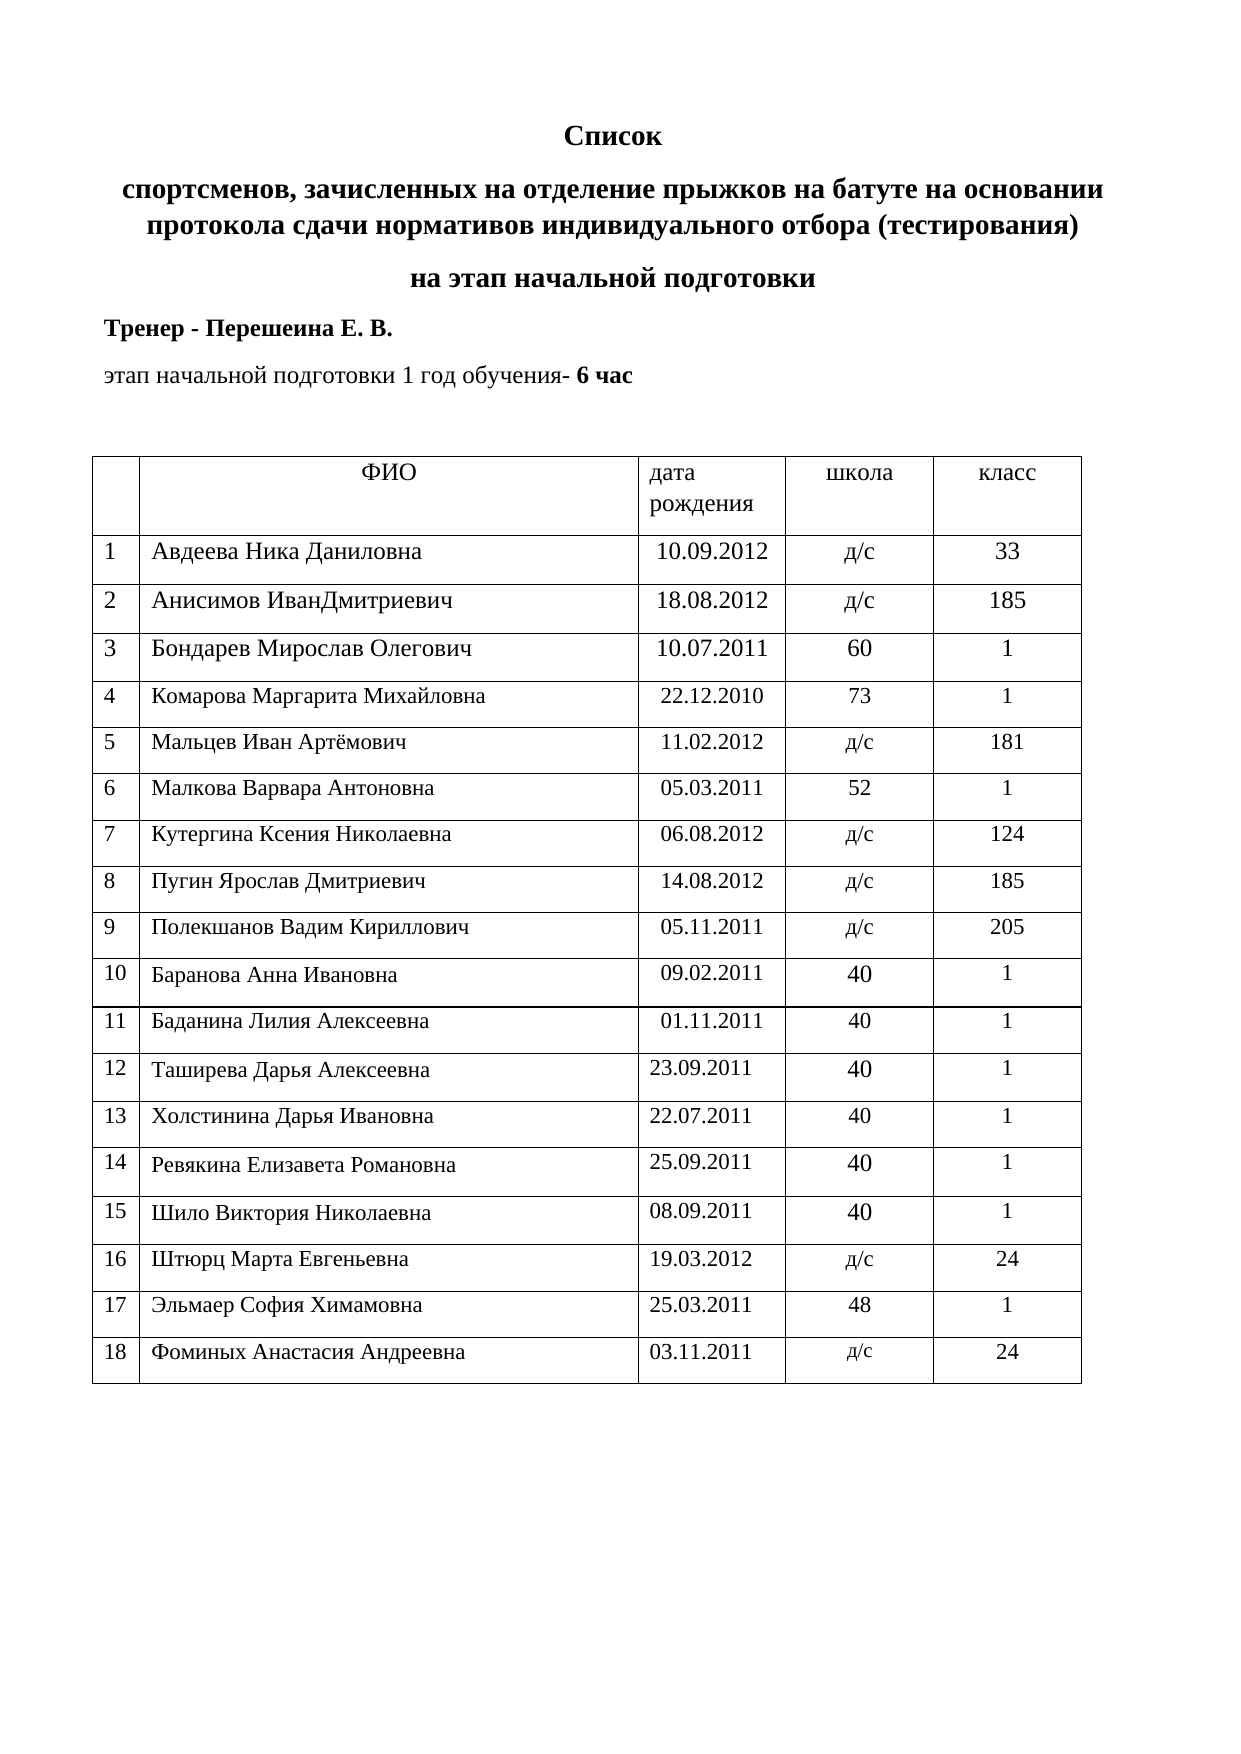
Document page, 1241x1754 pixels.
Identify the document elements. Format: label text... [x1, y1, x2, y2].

table_cell 9 [93, 913, 139, 958]
table_cell 13 [93, 1102, 139, 1147]
table_cell д/с [786, 913, 933, 958]
text этап начальной подготовки 1 год обучения- 6 час [103, 360, 1122, 389]
table_cell 1 [934, 1148, 1081, 1196]
table_cell 22.07.2011 [639, 1102, 785, 1147]
table_cell 60 [786, 634, 933, 681]
table_cell 17 [93, 1292, 139, 1337]
table_cell Таширева Дарья Алексеевна [140, 1054, 638, 1101]
table_cell 22.12.2010 [639, 682, 785, 727]
table_cell Шило Виктория Николаевна [140, 1197, 638, 1244]
table_header школа [786, 457, 933, 535]
table_cell 19.03.2012 [639, 1245, 785, 1291]
table_cell 01.11.2011 [639, 1008, 785, 1053]
table_cell 1 [934, 774, 1081, 819]
table_header дата рождения [639, 457, 785, 535]
table_cell 2 [93, 585, 139, 632]
table_cell д/с [786, 585, 933, 632]
table_cell 1 [934, 1292, 1081, 1337]
table_cell Штюрц Марта Евгеньевна [140, 1245, 638, 1291]
table_cell 15 [93, 1197, 139, 1244]
table_cell 23.09.2011 [639, 1054, 785, 1101]
table_cell д/с [786, 1338, 933, 1383]
table_cell 24 [934, 1338, 1081, 1383]
table_cell 40 [786, 1102, 933, 1147]
table_header ФИО [140, 457, 638, 535]
table_cell 6 [93, 774, 139, 819]
table_cell 124 [934, 821, 1081, 866]
table_cell 09.02.2011 [639, 959, 785, 1006]
table_cell Полекшанов Вадим Кириллович [140, 913, 638, 958]
table_cell д/с [786, 728, 933, 773]
table_cell Бондарев Мирослав Олегович [140, 634, 638, 681]
table_cell 11 [93, 1008, 139, 1053]
table_cell 48 [786, 1292, 933, 1337]
table_cell д/с [786, 1245, 933, 1291]
table_cell д/с [786, 867, 933, 912]
table_cell д/с [786, 536, 933, 584]
table_cell Комарова Маргарита Михайловна [140, 682, 638, 727]
table_cell 16 [93, 1245, 139, 1291]
text на этап начальной подготовки [103, 260, 1122, 293]
text спортсменов, зачисленных на отделение прыжков на батуте на основании протокола сдачи нормативов индивидуального отбора (тестирования) [103, 171, 1122, 241]
table_cell 1 [934, 1102, 1081, 1147]
table_cell 10 [93, 959, 139, 1006]
table_cell Баданина Лилия Алексеевна [140, 1008, 638, 1053]
table_cell Мальцев Иван Артёмович [140, 728, 638, 773]
table_cell 1 [934, 634, 1081, 681]
table_cell Холстинина Дарья Ивановна [140, 1102, 638, 1147]
table_cell 185 [934, 585, 1081, 632]
table_cell 05.11.2011 [639, 913, 785, 958]
table_cell Пугин Ярослав Дмитриевич [140, 867, 638, 912]
table_cell Кутергина Ксения Николаевна [140, 821, 638, 866]
table_header класс [934, 457, 1081, 535]
table_cell 06.08.2012 [639, 821, 785, 866]
table_cell Ревякина Елизавета Романовна [140, 1148, 638, 1196]
table_cell Авдеева Ника Даниловна [140, 536, 638, 584]
table_cell 24 [934, 1245, 1081, 1291]
table_cell 40 [786, 1197, 933, 1244]
table_cell 4 [93, 682, 139, 727]
text Список [103, 118, 1122, 152]
text Тренер - Перешеина Е. В. [103, 313, 1122, 341]
table_cell 03.11.2011 [639, 1338, 785, 1383]
table_cell 40 [786, 1008, 933, 1053]
table_cell 52 [786, 774, 933, 819]
table_cell 25.03.2011 [639, 1292, 785, 1337]
table_cell Малкова Варвара Антоновна [140, 774, 638, 819]
table_cell 12 [93, 1054, 139, 1101]
table_cell 1 [934, 1197, 1081, 1244]
table_cell 5 [93, 728, 139, 773]
table_cell Эльмаер София Химамовна [140, 1292, 638, 1337]
table_cell 185 [934, 867, 1081, 912]
table_cell 18.08.2012 [639, 585, 785, 632]
table_cell 33 [934, 536, 1081, 584]
table_cell 08.09.2011 [639, 1197, 785, 1244]
table_cell 25.09.2011 [639, 1148, 785, 1196]
table_cell 14.08.2012 [639, 867, 785, 912]
table_cell 7 [93, 821, 139, 866]
table_cell Анисимов ИванДмитриевич [140, 585, 638, 632]
table_cell 73 [786, 682, 933, 727]
table_cell 1 [93, 536, 139, 584]
table_cell 14 [93, 1148, 139, 1196]
table_cell 181 [934, 728, 1081, 773]
table_cell 05.03.2011 [639, 774, 785, 819]
table_cell 3 [93, 634, 139, 681]
table_cell 205 [934, 913, 1081, 958]
table_cell 10.07.2011 [639, 634, 785, 681]
table_cell 8 [93, 867, 139, 912]
table_cell 1 [934, 1008, 1081, 1053]
table_header [93, 457, 139, 535]
table_cell 40 [786, 959, 933, 1006]
table_cell 1 [934, 959, 1081, 1006]
table_cell 10.09.2012 [639, 536, 785, 584]
table_cell 40 [786, 1148, 933, 1196]
table_cell 1 [934, 1054, 1081, 1101]
table_cell 18 [93, 1338, 139, 1383]
table_cell д/с [786, 821, 933, 866]
table_cell Баранова Анна Ивановна [140, 959, 638, 1006]
table_cell Фоминых Анастасия Андреевна [140, 1338, 638, 1383]
table_cell 40 [786, 1054, 933, 1101]
table_cell 1 [934, 682, 1081, 727]
table_cell 11.02.2012 [639, 728, 785, 773]
